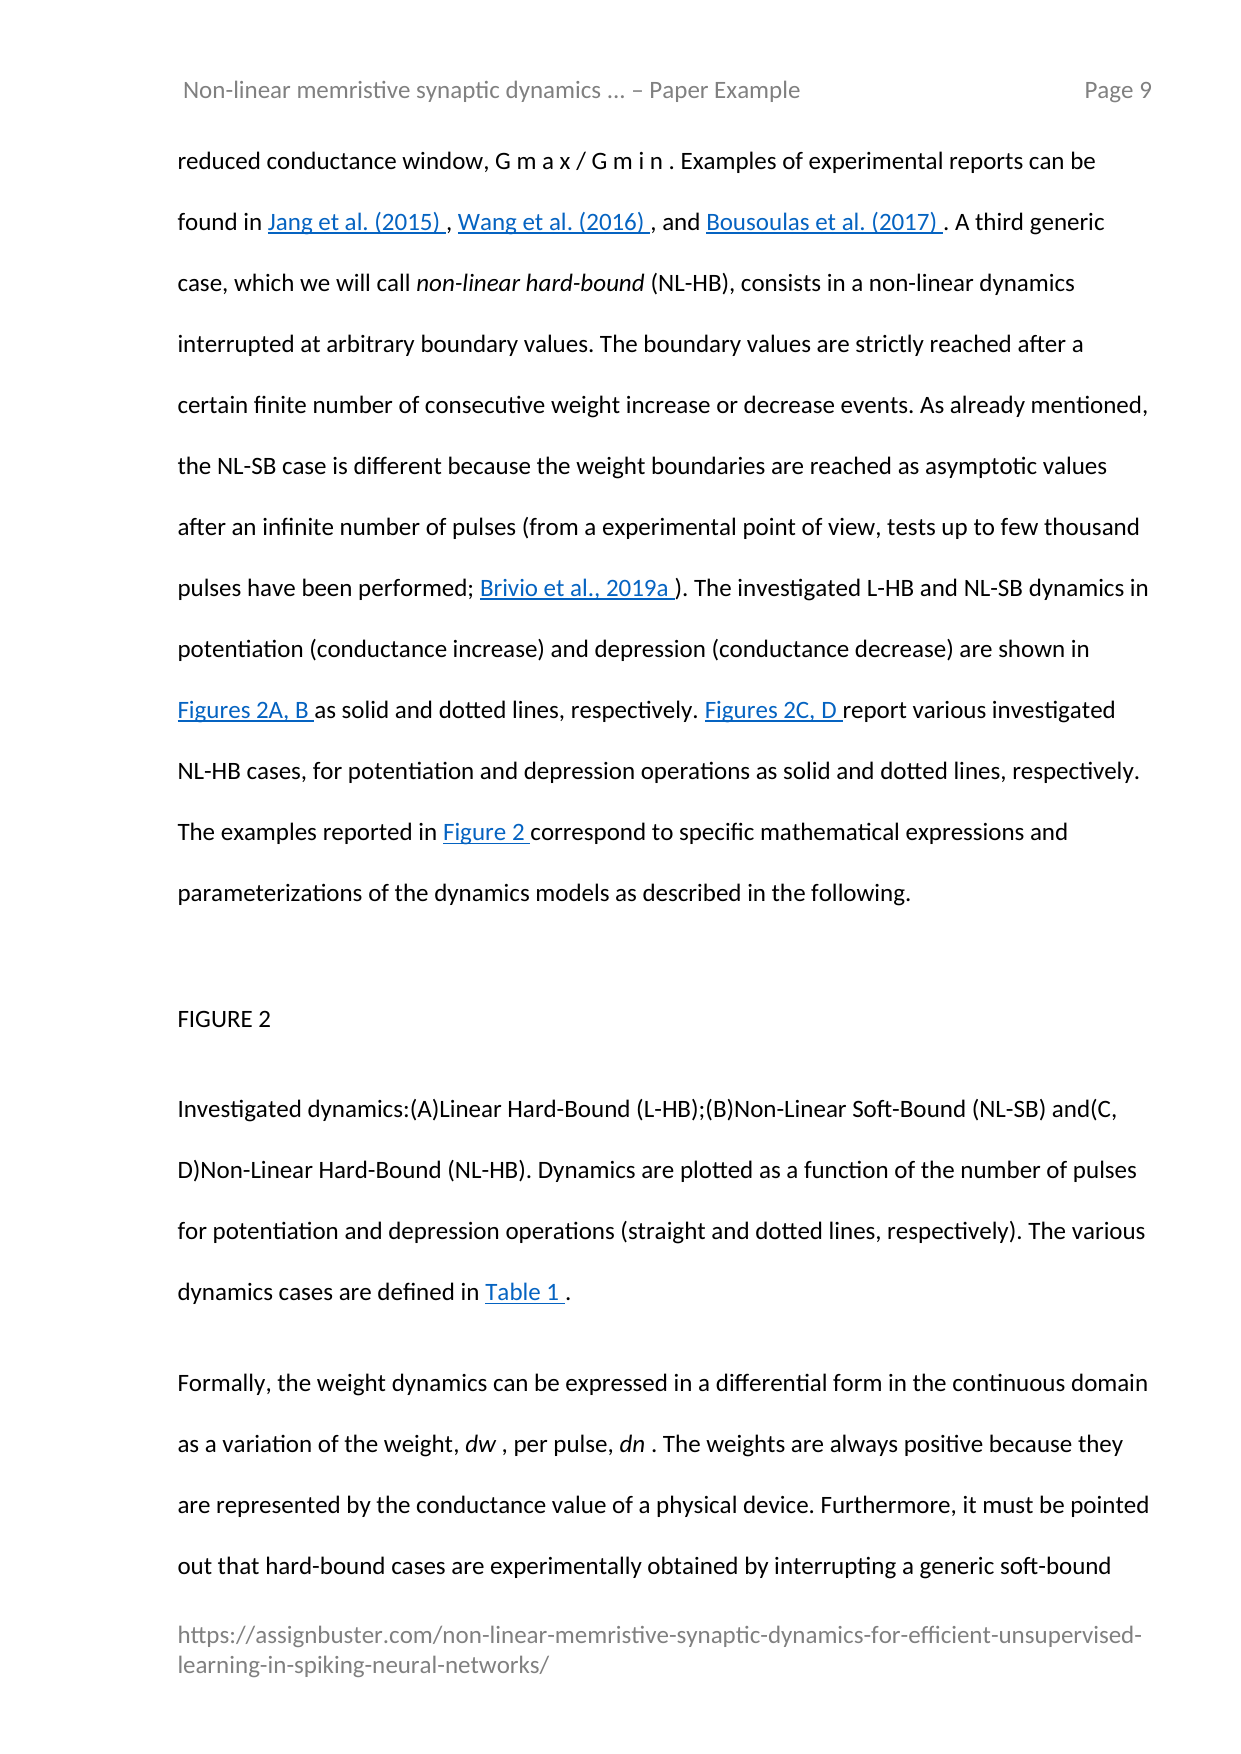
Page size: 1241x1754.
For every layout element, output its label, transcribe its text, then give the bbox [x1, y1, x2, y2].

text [177, 1367, 1152, 1581]
text Investigated dynamics:(A)Linear Hard-Bound (L-HB);(B)Non-Linear Soft-Bound (NL-SB) and(C, D)Non-Linear Hard-Bound (NL-HB). Dynamics are plotted as a function of the number of pulses for potentiation and depression operations (straight and dotted lines, respectively). The various dynamics cases are defined in Table 1 . [177, 1093, 1152, 1307]
text FIGURE 2 [177, 968, 1152, 1033]
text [177, 145, 1152, 908]
